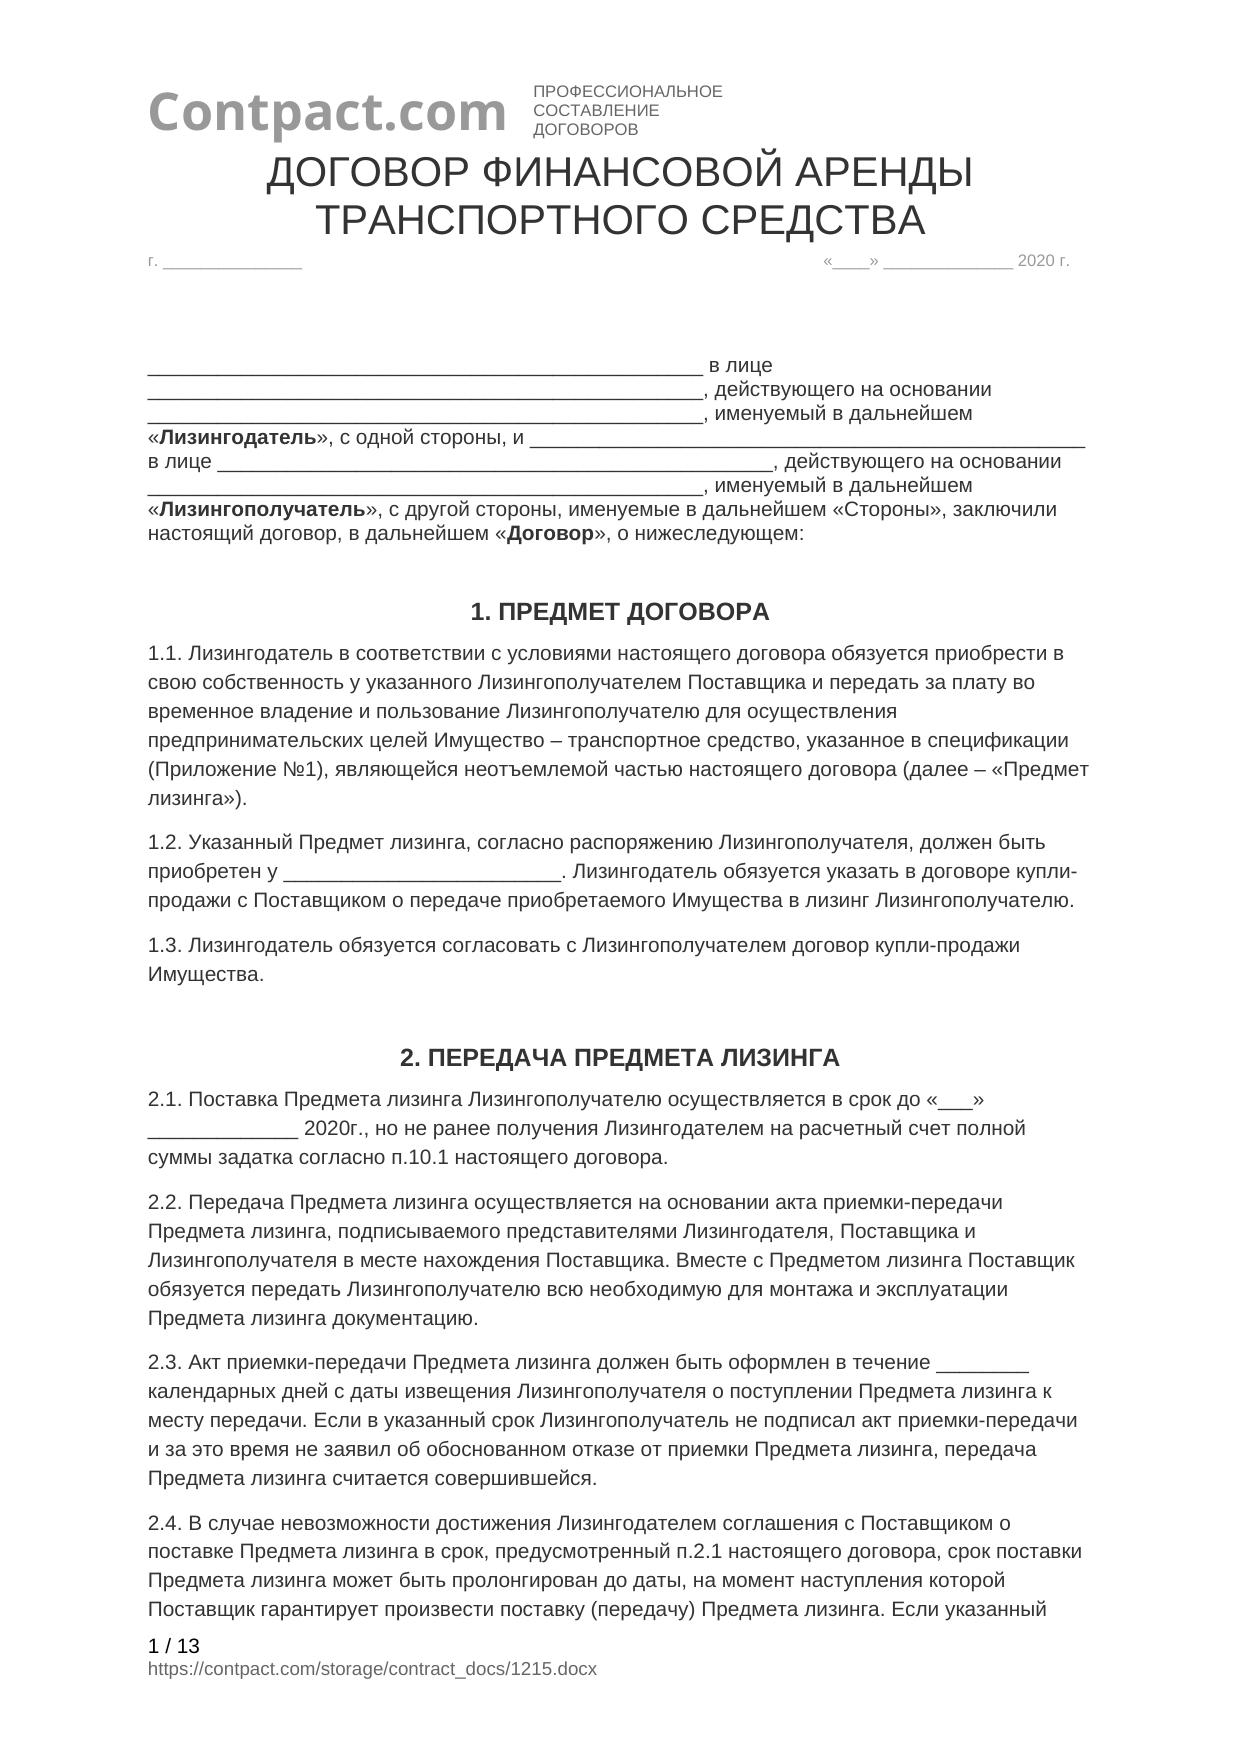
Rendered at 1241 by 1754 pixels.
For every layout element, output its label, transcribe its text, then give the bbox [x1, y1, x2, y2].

table_header г. _______________ [137, 250, 608, 279]
text 2.1. Поставка Предмета лизинга Лизингополучателю осуществляется в срок до «___» _____________ 2020г., но не ранее получения Лизингодателем на расчетный счет полной суммы задатка согласно п.10.1 настоящего договора. [148, 1087, 1092, 1169]
text 2. ПЕРЕДАЧА ПРЕДМЕТА ЛИЗИНГА [148, 1043, 1092, 1071]
table_header «____» ______________ 2020 г. [610, 250, 1080, 279]
text ________________________________________________ в лице ________________________________________________, действующего на основании ________________________________________________, именуемый в дальнейшем «Лизингодатель», с одной стороны, и ________________________________________________ в лице ________________________________________________, действующего на основании ________________________________________________, именуемый в дальнейшем «Лизингополучатель», с другой стороны, именуемые в дальнейшем «Стороны», заключили настоящий договор, в дальнейшем «Договор», о нижеследующем: [148, 353, 1092, 544]
text 1.3. Лизингодатель обязуется согласовать с Лизингополучателем договор купли-продажи Имущества. [148, 933, 1092, 986]
text 1.1. Лизингодатель в соответствии с условиями настоящего договора обязуется приобрести в свою собственность у указанного Лизингополучателем Поставщика и передать за плату во временное владение и пользование Лизингополучателю для осуществления предпринимательских целей Имущество – транспортное средство, указанное в спецификации (Приложение №1), являющейся неотъемлемой частью настоящего договора (далее – «Предмет лизинга»). [148, 641, 1092, 809]
text 1. ПРЕДМЕТ ДОГОВОРА [148, 596, 1092, 625]
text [148, 1510, 1092, 1621]
text 2.3. Акт приемки-передачи Предмета лизинга должен быть оформлен в течение ________ календарных дней с даты извещения Лизингополучателя о поступлении Предмета лизинга к месту передачи. Если в указанный срок Лизингополучатель не подписал акт приемки-передачи и за это время не заявил об обоснованном отказе от приемки Предмета лизинга, передача Предмета лизинга считается совершившейся. [148, 1350, 1092, 1490]
text ДОГОВОР ФИНАНСОВОЙ АРЕНДЫ ТРАНСПОРТНОГО СРЕДСТВА [148, 148, 1092, 243]
text 1.2. Указанный Предмет лизинга, согласно распоряжению Лизингополучателя, должен быть приобретен у ________________________. Лизингодатель обязуется указать в договоре купли-продажи с Поставщиком о передаче приобретаемого Имущества в лизинг Лизингополучателю. [148, 830, 1092, 912]
text 2.2. Передача Предмета лизинга осуществляется на основании акта приемки-передачи Предмета лизинга, подписываемого представителями Лизингодателя, Поставщика и Лизингополучателя в месте нахождения Поставщика. Вместе с Предметом лизинга Поставщик обязуется передать Лизингополучателю всю необходимую для монтажа и эксплуатации Предмета лизинга документацию. [148, 1189, 1092, 1329]
